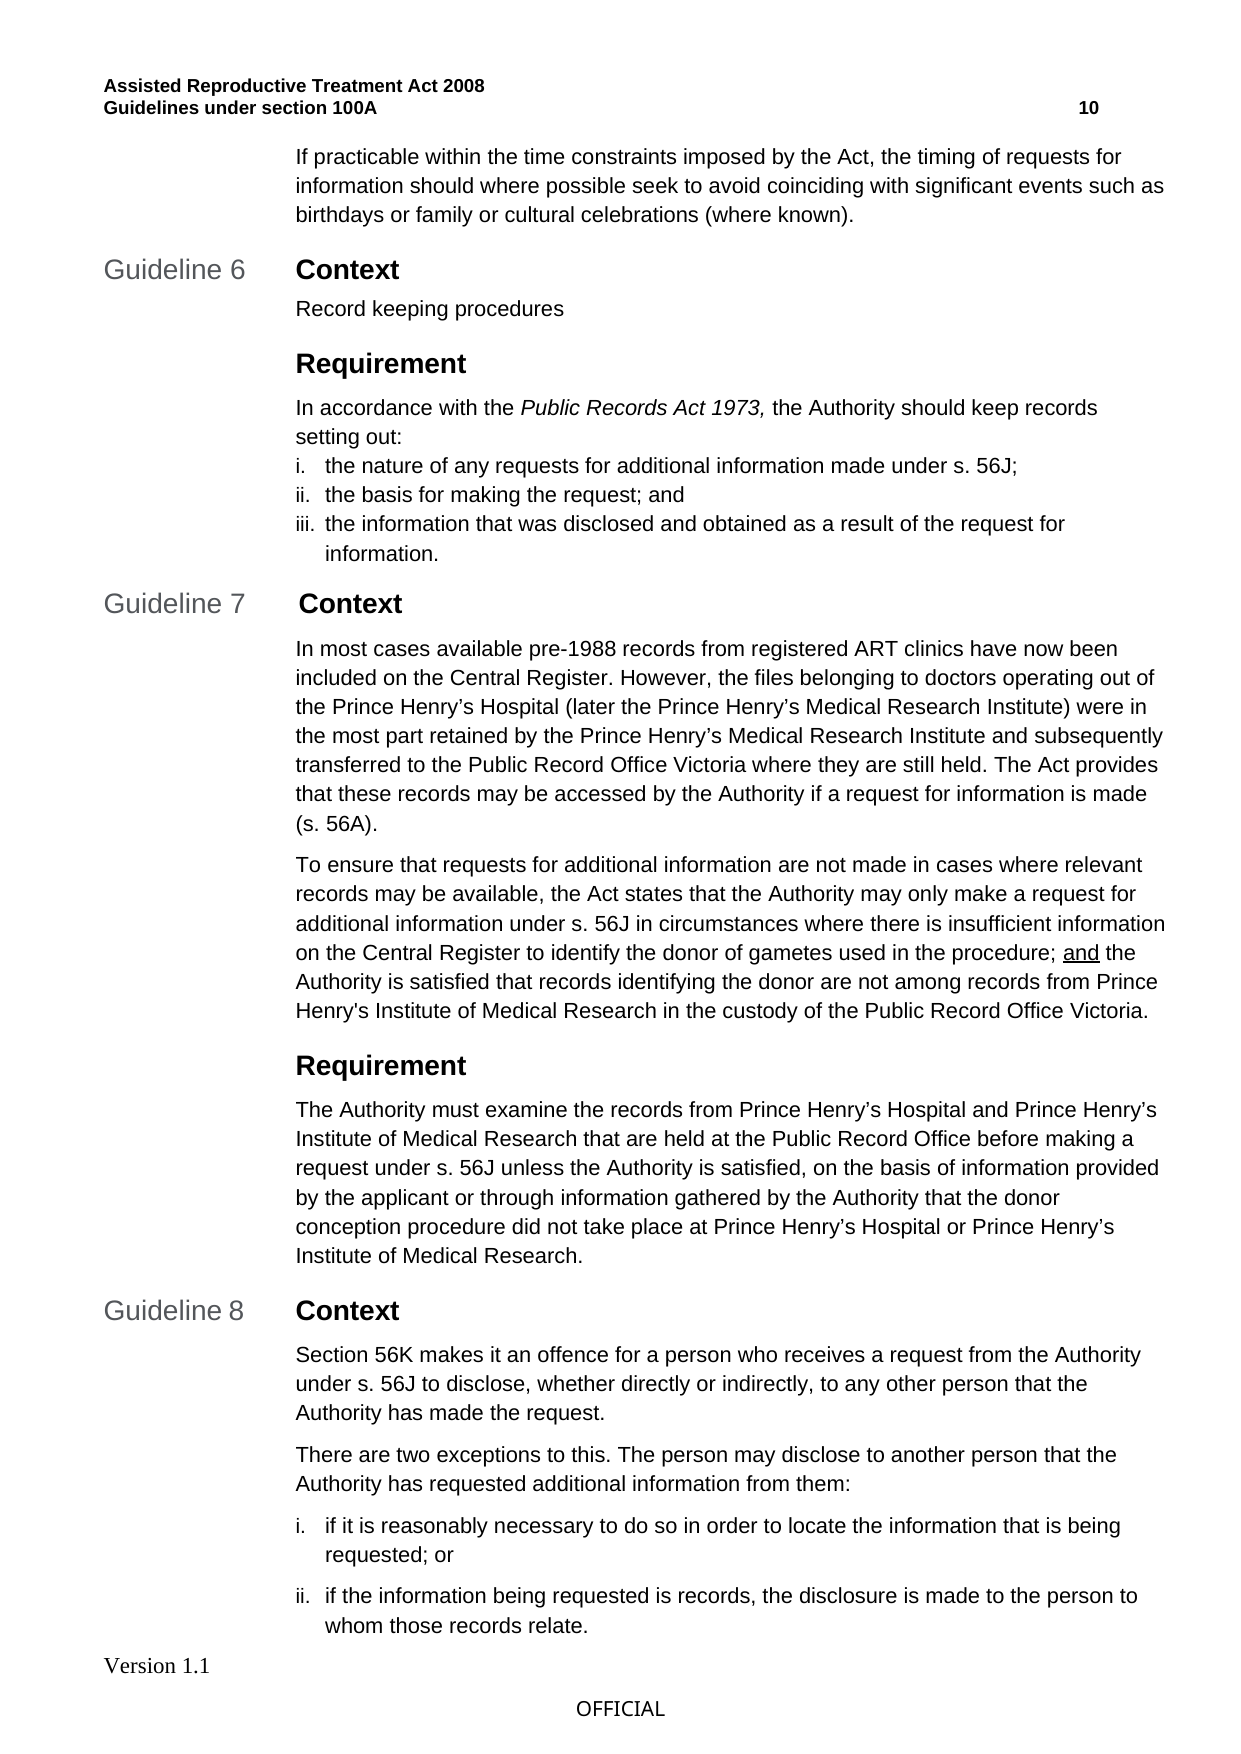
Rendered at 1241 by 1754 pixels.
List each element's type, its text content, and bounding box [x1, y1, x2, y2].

text If practicable within the time constraints imposed by the Act, the timing of requests for information should where possible seek to avoid coinciding with significant events such as birthdays or family or cultural celebrations (where known). [295, 140, 1166, 227]
text Requirement [295, 1056, 1166, 1080]
text Record keeping procedures [295, 297, 1166, 321]
text Guideline 7 Context [103, 587, 1166, 619]
list the information that was disclosed and obtained as a result of the request for information. [295, 507, 1166, 566]
text The Authority must examine the records from Prince Henry’s Hospital and Prince Henry’s Institute of Medical Research that are held at the Public Record Office before making a request under s. 56J unless the Authority is satisfied, on the basis of information provided by the applicant or through information gathered by the Authority that the donor conception procedure did not take place at Prince Henry’s Hospital or Prince Henry’s Institute of Medical Research. [295, 1093, 1166, 1268]
list the nature of any requests for additional information made under s. 56J; [295, 449, 1166, 478]
text Guideline 6 Context [103, 261, 1166, 284]
text In most cases available pre-1988 records from registered ART clinics have now been included on the Central Register. However, the files belonging to doctors operating out of the Prince Henry’s Hospital (later the Prince Henry’s Medical Research Institute) were in the most part retained by the Prince Henry’s Medical Research Institute and subsequently transferred to the Public Record Office Victoria where they are still held. The Act provides that these records may be accessed by the Authority if a request for information is made (s. 56A). [295, 631, 1166, 836]
list the basis for making the request; and [295, 478, 1166, 507]
text Section 56K makes it an offence for a person who receives a request from the Authority under s. 56J to disclose, whether directly or indirectly, to any other person that the Authority has made the request. [295, 1338, 1166, 1425]
list if the information being requested is records, the disclosure is made to the person to whom those records relate. [295, 1579, 1166, 1638]
list if it is reasonably necessary to do so in order to locate the information that is being requested; or [295, 1508, 1166, 1567]
text There are two exceptions to this. The person may disclose to another person that the Authority has requested additional information from them: [295, 1438, 1166, 1496]
text To ensure that requests for additional information are not made in cases where relevant records may be available, the Act states that the Authority may only make a request for additional information under s. 56J in circumstances where there is insufficient information on the Central Register to identify the donor of gametes used in the procedure; and the Authority is satisfied that records identifying the donor are not among records from Prince Henry's Institute of Medical Research in the custody of the Public Record Office Victoria. [295, 848, 1166, 1023]
text Guideline 8 Context [103, 1301, 1166, 1325]
text In accordance with the Public Records Act 1973, the Authority should keep records setting out: [295, 391, 1166, 449]
text Requirement [295, 354, 1166, 378]
